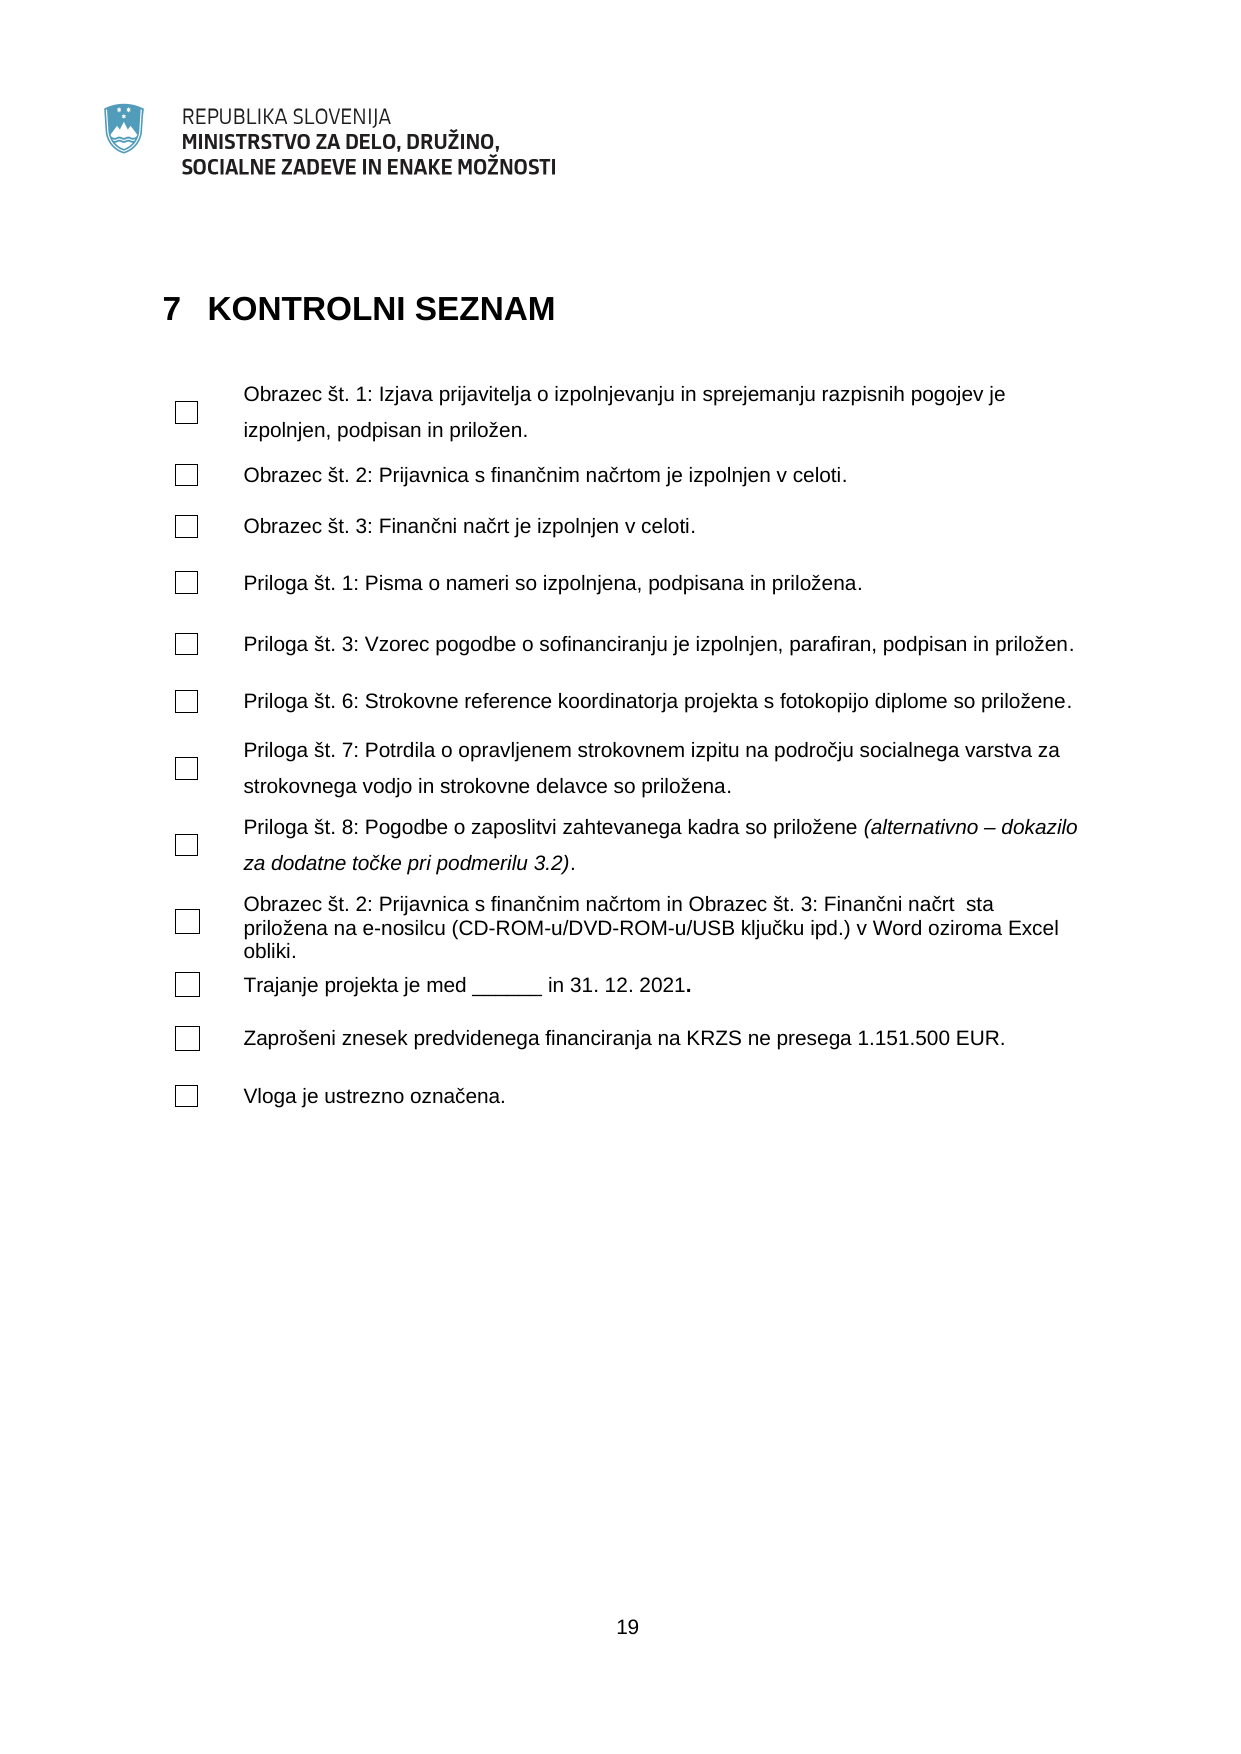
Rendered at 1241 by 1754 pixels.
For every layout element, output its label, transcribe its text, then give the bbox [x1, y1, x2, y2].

table_cell [163, 966, 232, 1015]
table_cell [163, 1073, 232, 1130]
table_cell Priloga št. 3: Vzorec pogodbe o sofinanciranju je izpolnjen, parafiran, podpisan in priložen. [232, 620, 1093, 679]
table_cell [163, 679, 232, 735]
table_cell [163, 1015, 232, 1073]
table_header Obrazec št. 1: Izjava prijavitelja o izpolnjevanju in sprejemanju razpisnih pogojev je izpolnjen, podpisan in priložen. [232, 382, 1093, 454]
picture [7, 1, 557, 187]
table_cell Trajanje projekta je med ______ in 31. 12. 2021. [232, 966, 1093, 1015]
table_cell [163, 454, 232, 507]
table_cell Vloga je ustrezno označena. [232, 1073, 1093, 1130]
subtitle KONTROLNI SEZNAM [162, 288, 1093, 327]
table_cell [163, 889, 232, 966]
table_cell [163, 557, 232, 620]
table_cell Obrazec št. 2: Prijavnica s finančnim načrtom je izpolnjen v celoti. [232, 454, 1093, 507]
table_cell [163, 507, 232, 557]
table_cell Obrazec št. 3: Finančni načrt je izpolnjen v celoti. [232, 507, 1093, 557]
table_cell Priloga št. 6: Strokovne reference koordinatorja projekta s fotokopijo diplome so priložene. [232, 679, 1093, 735]
table_cell Obrazec št. 2: Prijavnica s finančnim načrtom in Obrazec št. 3: Finančni načrt sta priložena na e-nosilcu (CD-ROM-u/DVD-ROM-u/USB ključku ipd.) v Word oziroma Excel obliki. [232, 889, 1093, 966]
table_cell [163, 812, 232, 889]
table_cell Priloga št. 8: Pogodbe o zaposlitvi zahtevanega kadra so priložene (alternativno – dokazilo za dodatne točke pri podmerilu 3.2). [232, 812, 1093, 889]
table_header [163, 382, 232, 454]
table_cell Zaprošeni znesek predvidenega financiranja na KRZS ne presega 1.151.500 EUR. [232, 1015, 1093, 1073]
table_cell Priloga št. 1: Pisma o nameri so izpolnjena, podpisana in priložena. [232, 557, 1093, 620]
table_cell [163, 620, 232, 679]
table_cell Priloga št. 7: Potrdila o opravljenem strokovnem izpitu na področju socialnega varstva za strokovnega vodjo in strokovne delavce so priložena. [232, 735, 1093, 812]
table_cell [163, 735, 232, 812]
